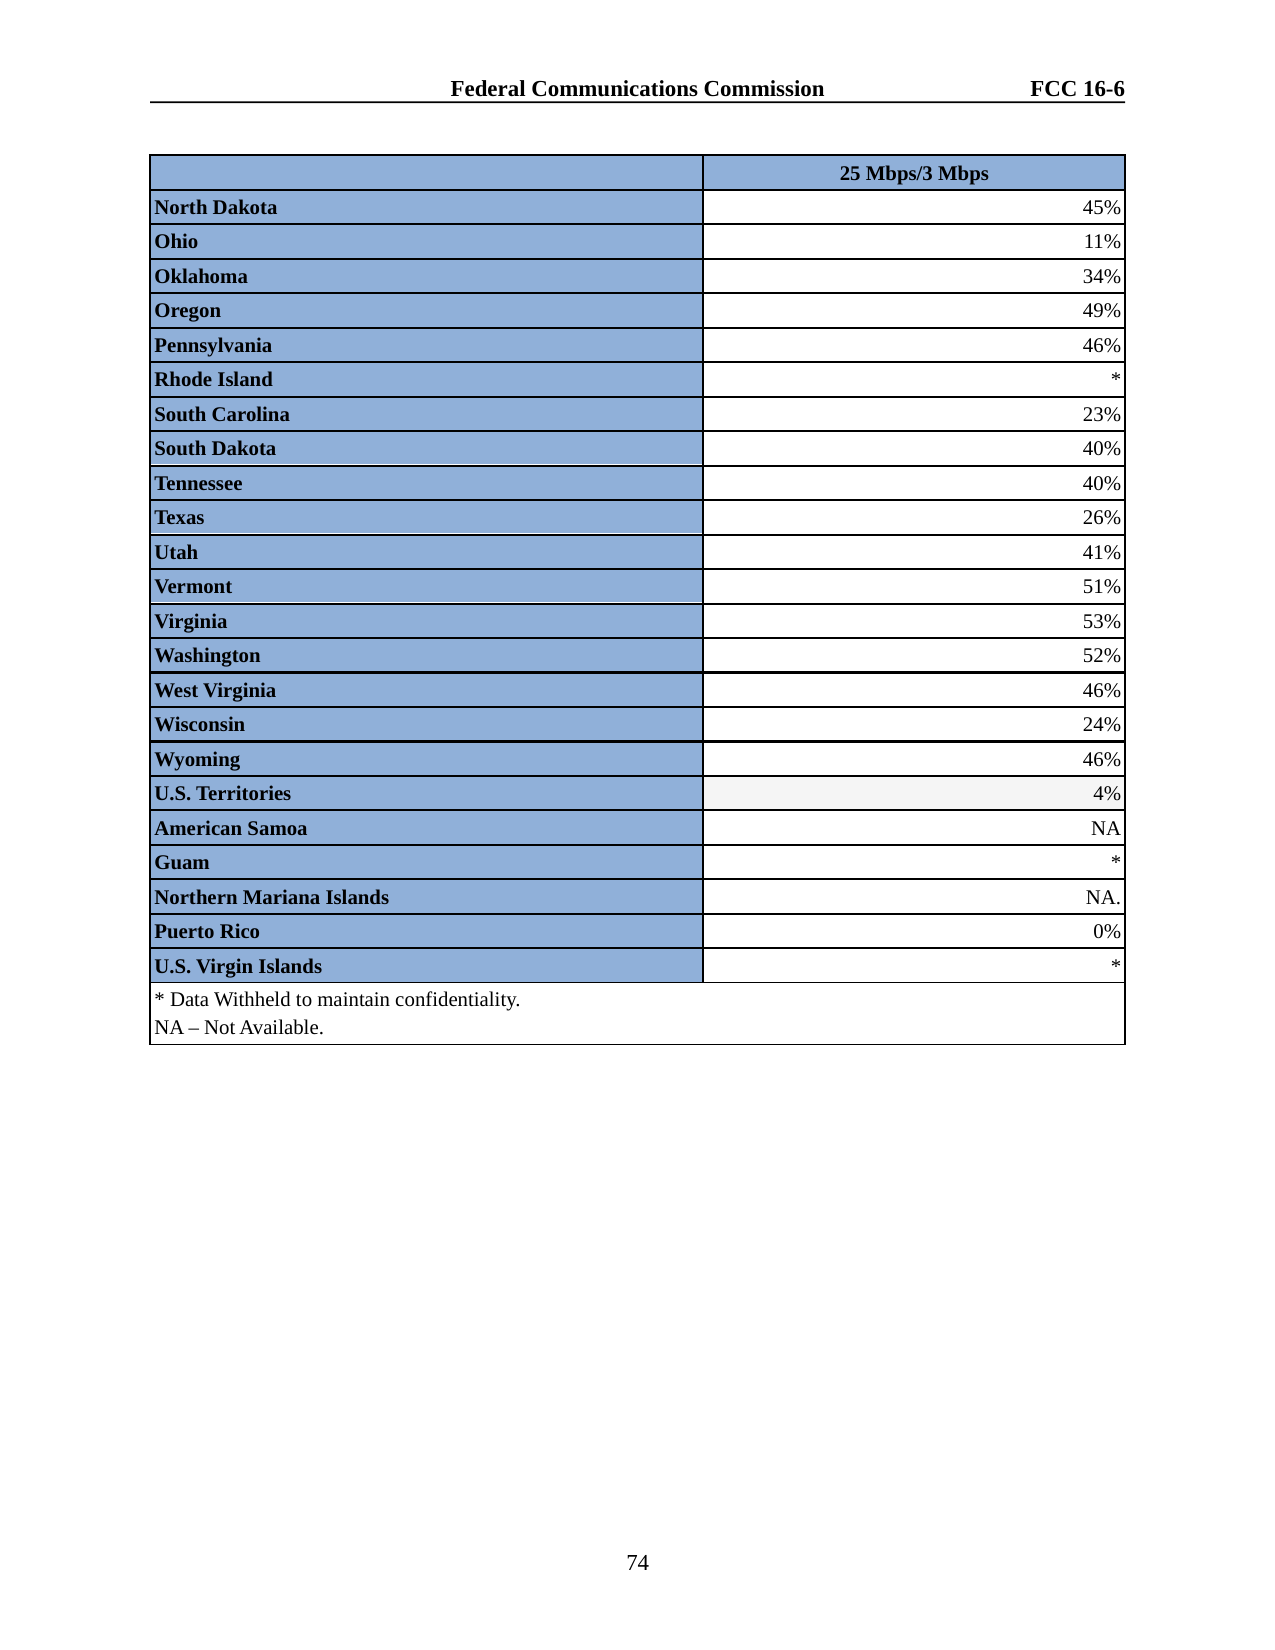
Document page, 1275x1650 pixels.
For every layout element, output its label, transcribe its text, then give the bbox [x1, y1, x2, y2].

table_cell Vermont [151, 570, 702, 602]
table_cell NA [704, 811, 1124, 844]
table_cell Wyoming [151, 743, 702, 775]
table_cell 49% [704, 294, 1124, 327]
table_cell NA. [704, 880, 1124, 913]
table_cell Rhode Island [151, 363, 702, 396]
table_cell 46% [704, 329, 1124, 361]
table_cell 53% [704, 605, 1124, 637]
table_cell North Dakota [151, 191, 702, 223]
table_cell 45% [704, 191, 1124, 223]
table_cell Wisconsin [151, 708, 702, 740]
table_cell * [704, 363, 1124, 396]
table_cell * [704, 949, 1124, 982]
table_cell 23% [704, 398, 1124, 430]
table_cell 41% [704, 536, 1124, 568]
table_cell Utah [151, 536, 702, 568]
table_cell 46% [704, 743, 1124, 775]
table_cell 11% [704, 225, 1124, 258]
table_cell * [704, 846, 1124, 878]
table_cell U.S. Virgin Islands [151, 949, 702, 982]
table_cell American Samoa [151, 811, 702, 844]
table_cell 26% [704, 501, 1124, 533]
table_cell 34% [704, 260, 1124, 292]
table_cell 0% [704, 915, 1124, 947]
table_cell 46% [704, 674, 1124, 706]
table_cell Washington [151, 639, 702, 671]
table_cell Guam [151, 846, 702, 878]
table_cell 24% [704, 708, 1124, 740]
table_cell 40% [704, 467, 1124, 499]
table_cell Pennsylvania [151, 329, 702, 361]
table_cell Texas [151, 501, 702, 533]
table_cell Virginia [151, 605, 702, 637]
table_cell 4% [704, 777, 1124, 809]
table_cell Tennessee [151, 467, 702, 499]
table_cell Oklahoma [151, 260, 702, 292]
table_cell 52% [704, 639, 1124, 671]
table_header [151, 156, 702, 189]
table_cell Northern Mariana Islands [151, 880, 702, 913]
table_cell U.S. Territories [151, 777, 702, 809]
table_cell South Dakota [151, 432, 702, 464]
table_header 25 Mbps/3 Mbps [704, 156, 1124, 189]
table_cell South Carolina [151, 398, 702, 430]
table_cell * Data Withheld to maintain confidentiality. NA – Not Available. [151, 983, 1124, 1043]
table_cell 40% [704, 432, 1124, 464]
table_cell Ohio [151, 225, 702, 258]
table_cell 51% [704, 570, 1124, 602]
table_cell Puerto Rico [151, 915, 702, 947]
table_cell West Virginia [151, 674, 702, 706]
table_cell Oregon [151, 294, 702, 327]
